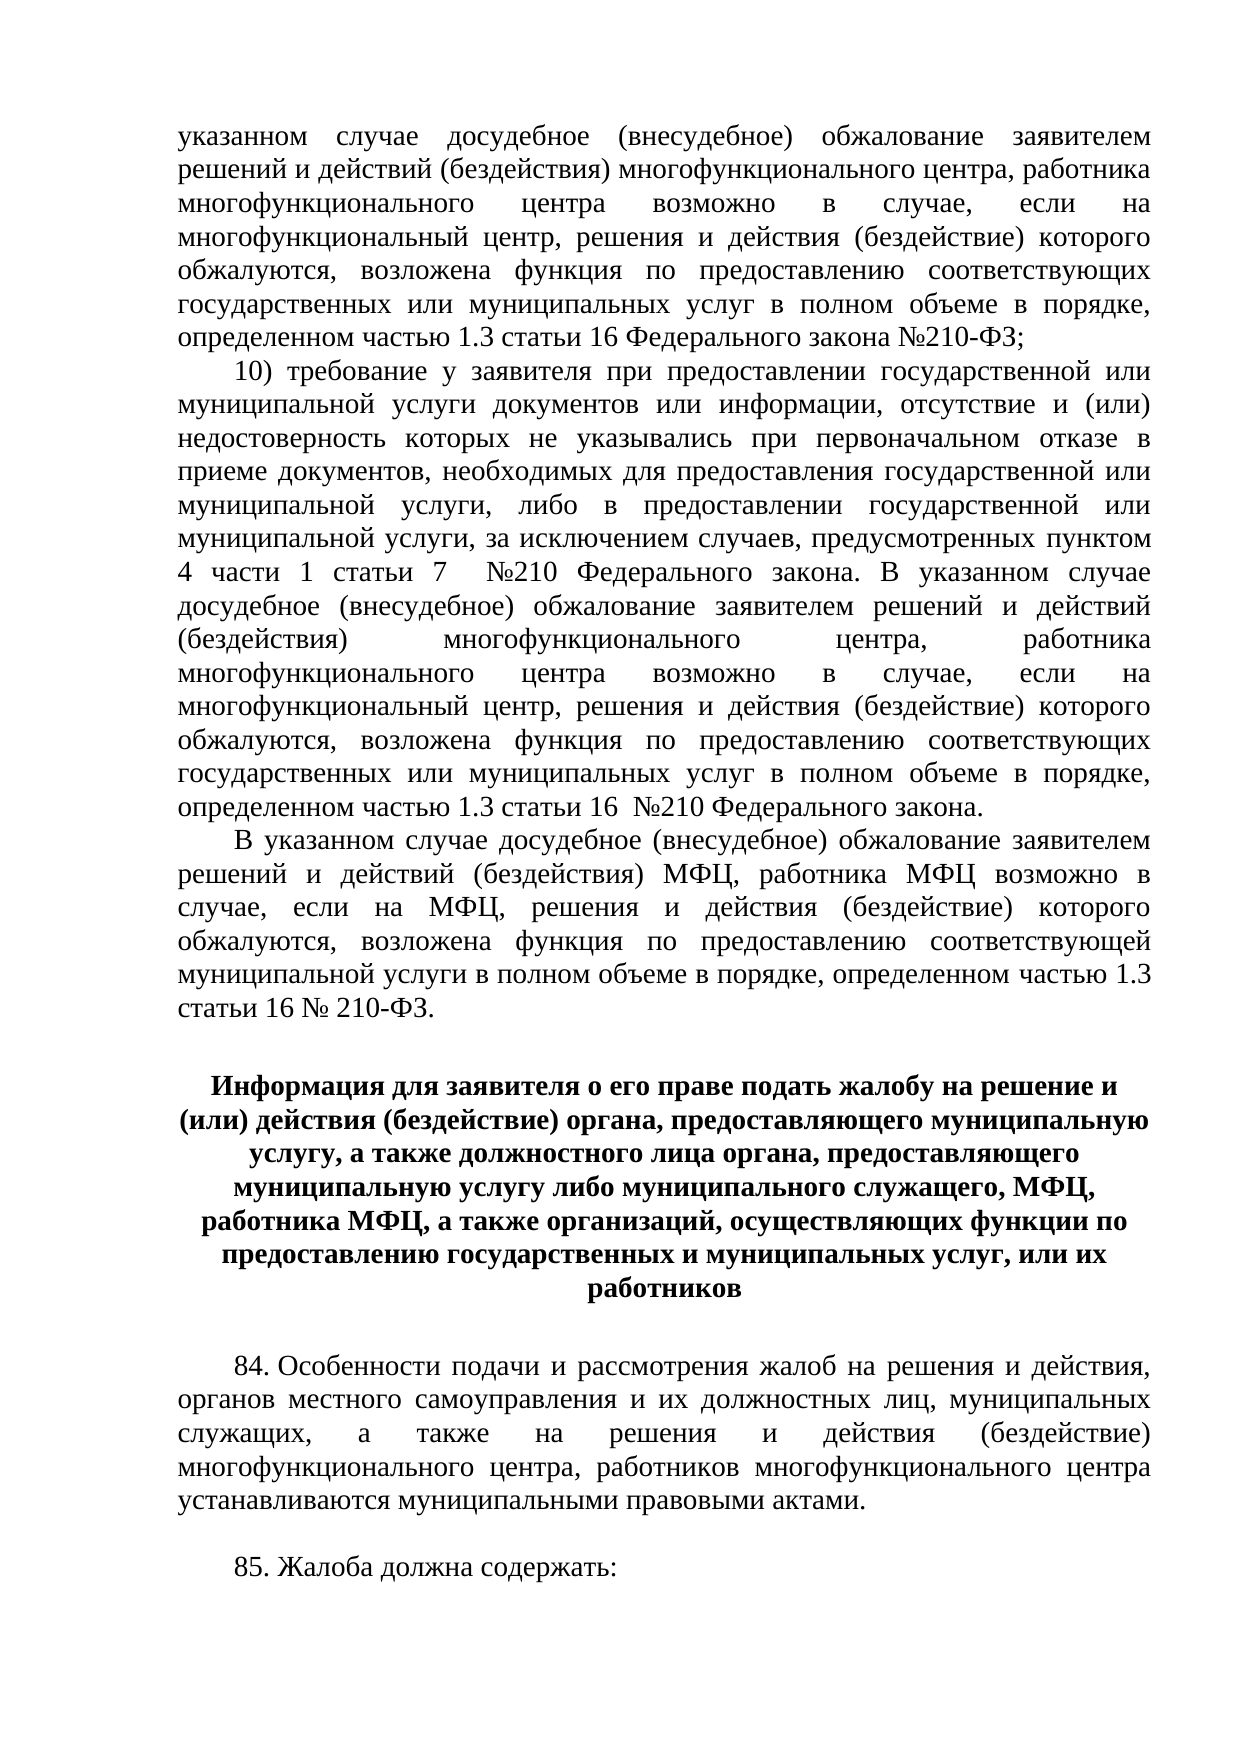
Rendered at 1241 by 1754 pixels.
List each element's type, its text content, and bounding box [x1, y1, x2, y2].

text В указанном случае досудебное (внесудебное) обжалование заявителем решений и действий (бездействия) МФЦ, работника МФЦ возможно в случае, если на МФЦ, решения и действия (бездействие) которого обжалуются, возложена функция по предоставлению соответствующей муниципальной услуги в полном объеме в порядке, определенном частью 1.3 статьи 16 № 210-ФЗ. [177, 822, 1152, 1024]
text 84. Особенности подачи и рассмотрения жалоб на решения и действия, органов местного самоуправления и их должностных лиц, муниципальных служащих, а также на решения и действия (бездействие) многофункционального центра, работников многофункционального центра устанавливаются муниципальными правовыми актами. [177, 1348, 1152, 1516]
text 10) требование у заявителя при предоставлении государственной или муниципальной услуги документов или информации, отсутствие и (или) недостоверность которых не указывались при первоначальном отказе в приеме документов, необходимых для предоставления государственной или муниципальной услуги, либо в предоставлении государственной или муниципальной услуги, за исключением случаев, предусмотренных пунктом 4 части 1 статьи 7 №210 Федерального закона. В указанном случае досудебное (внесудебное) обжалование заявителем решений и действий (бездействия) многофункционального центра, работника многофункционального центра возможно в случае, если на многофункциональный центр, решения и действия (бездействие) которого обжалуются, возложена функция по предоставлению соответствующих государственных или муниципальных услуг в полном объеме в порядке, определенном частью 1.3 статьи 16 №210 Федерального закона. [177, 353, 1152, 822]
text 85. Жалоба должна содержать: [177, 1549, 1152, 1583]
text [177, 118, 1152, 353]
text Информация для заявителя о его праве подать жалобу на решение и (или) действия (бездействие) органа, предоставляющего муниципальную услугу, а также должностного лица органа, предоставляющего муниципальную услугу либо муниципального служащего, МФЦ, работника МФЦ, а также организаций, осуществляющих функции по предоставлению государственных и муниципальных услуг, или их работников [177, 1068, 1152, 1303]
